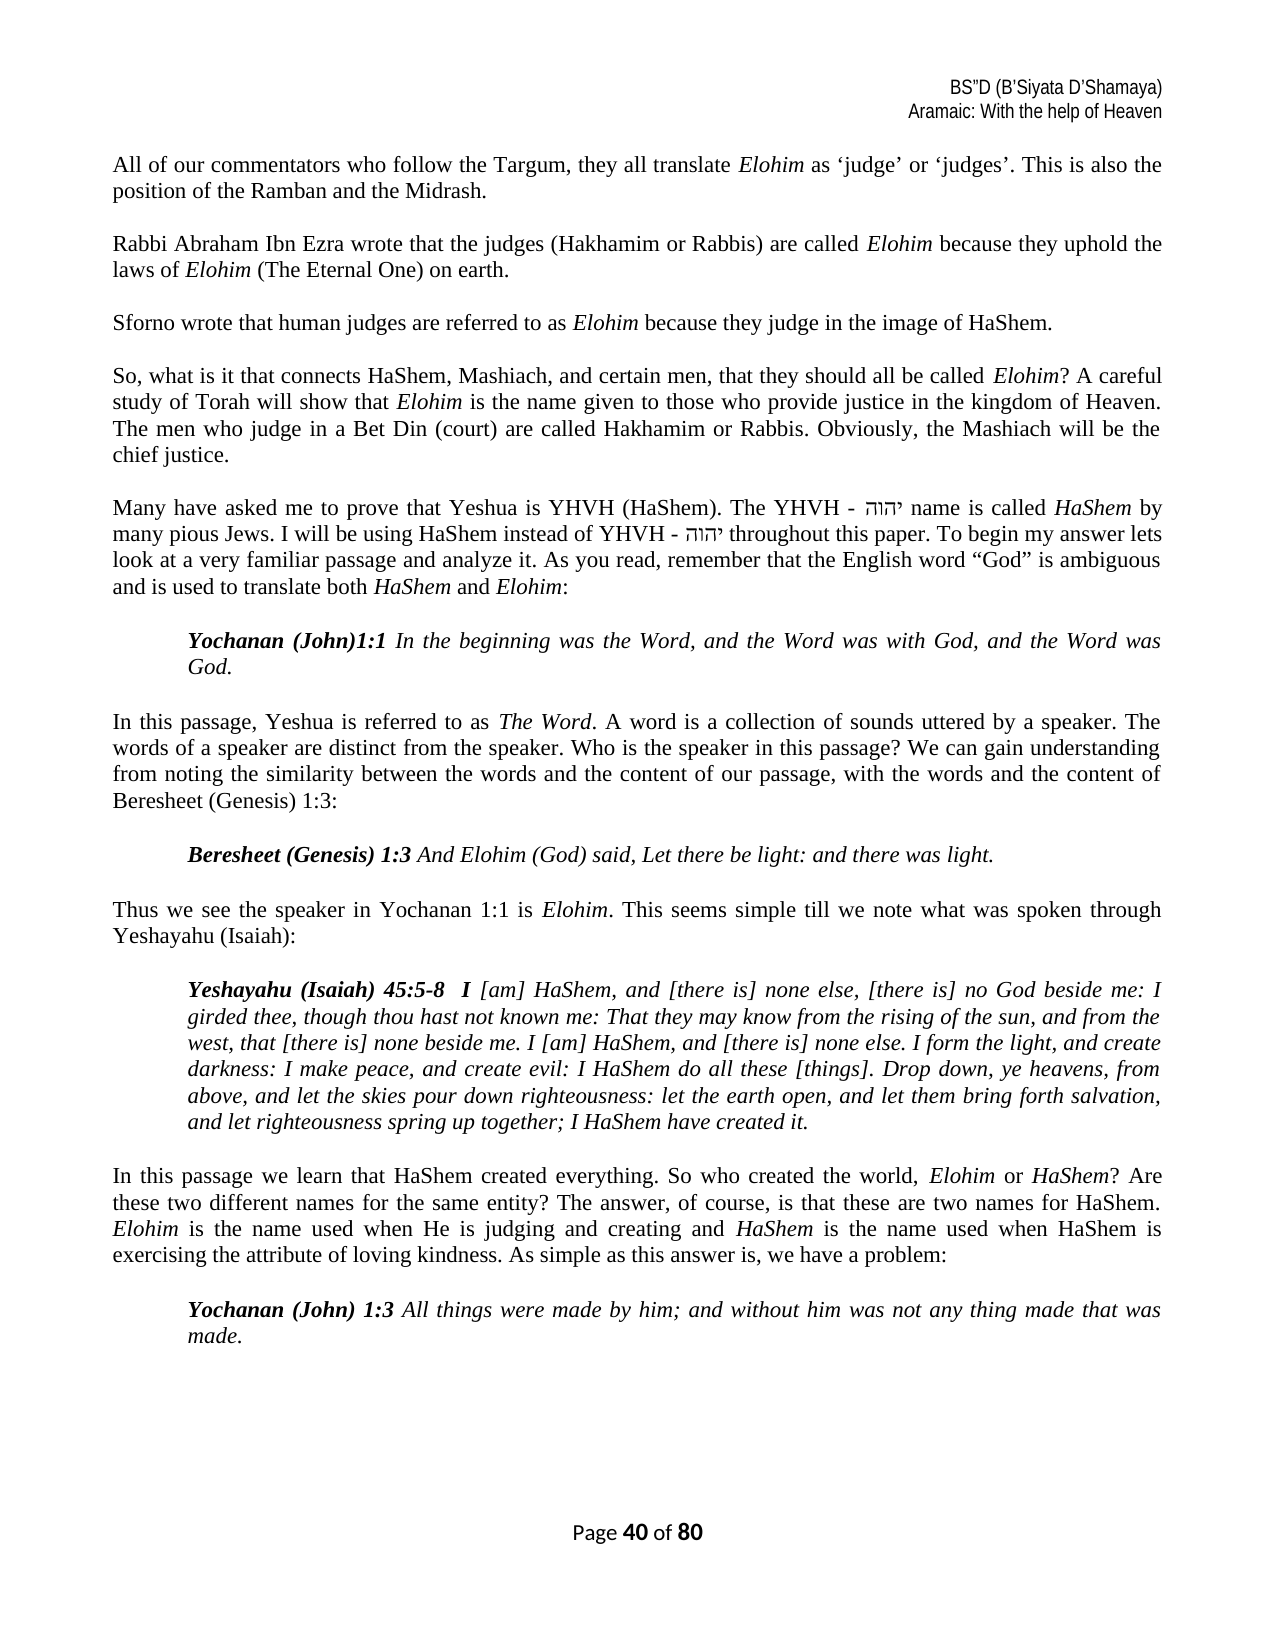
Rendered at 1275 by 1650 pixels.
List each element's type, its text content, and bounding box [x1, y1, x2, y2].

text Yochanan (John) 1:3 All things were made by him; and without him was not any thing made that was made. [187, 1296, 1162, 1349]
text All of our commentators who follow the Targum, they all translate Elohim as ‘judge’ or ‘judges’. This is also the position of the Ramban and the Midrash. [112, 151, 1162, 204]
text In this passage we learn that HaShem created everything. So who created the world, Elohim or HaShem? Are these two different names for the same entity? The answer, of course, is that these are two names for HaShem. Elohim is the name used when He is judging and creating and HaShem is the name used when HaShem is exercising the attribute of loving kindness. As simple as this answer is, we have a problem: [112, 1162, 1162, 1268]
text Yochanan (John)1:1 In the beginning was the Word, and the Word was with God, and the Word was God. [187, 627, 1162, 680]
text So, what is it that connects HaShem, Mashiach, and certain men, that they should all be called Elohim? A careful study of Torah will show that Elohim is the name given to those who provide justice in the kingdom of Heaven. The men who judge in a Bet Din (court) are called Hakhamim or Rabbis. Obviously, the Mashiach will be the chief justice. [112, 362, 1162, 467]
text Many have asked me to prove that Yeshua is YHVH (HaShem). The YHVH - יהוה name is called HaShem by many pious Jews. I will be using HaShem instead of YHVH - יהוה throughout this paper. To begin my answer lets look at a very familiar passage and analyze it. As you read, remember that the English word “God” is ambiguous and is used to translate both HaShem and Elohim: [112, 494, 1162, 599]
text Rabbi Abraham Ibn Ezra wrote that the judges (Hakhamim or Rabbis) are called Elohim because they uphold the laws of Elohim (The Eternal One) on earth. [112, 230, 1162, 283]
text Beresheet (Genesis) 1:3 And Elohim (God) said, Let there be light: and there was light. [187, 841, 1162, 868]
text In this passage, Yeshua is referred to as The Word. A word is a collection of sounds uttered by a speaker. The words of a speaker are distinct from the speaker. Who is the speaker in this passage? We can gain understanding from noting the similarity between the words and the content of our passage, with the words and the content of Beresheet (Genesis) 1:3: [112, 708, 1162, 813]
text Thus we see the speaker in Yochanan 1:1 is Elohim. This seems simple till we note what was spoken through Yeshayahu (Isaiah): [112, 896, 1162, 948]
text Sforno wrote that human judges are referred to as Elohim because they judge in the image of HaShem. [112, 309, 1162, 336]
text Yeshayahu (Isaiah) 45:5-8 I [am] HaShem, and [there is] none else, [there is] no God beside me: I girded thee, though thou hast not known me: That they may know from the rising of the sun, and from the west, that [there is] none beside me. I [am] HaShem, and [there is] none else. I form the light, and create darkness: I make peace, and create evil: I HaShem do all these [things]. Drop down, ye heavens, from above, and let the skies pour down righteousness: let the earth open, and let them bring forth salvation, and let righteousness spring up together; I HaShem have created it. [187, 976, 1162, 1134]
